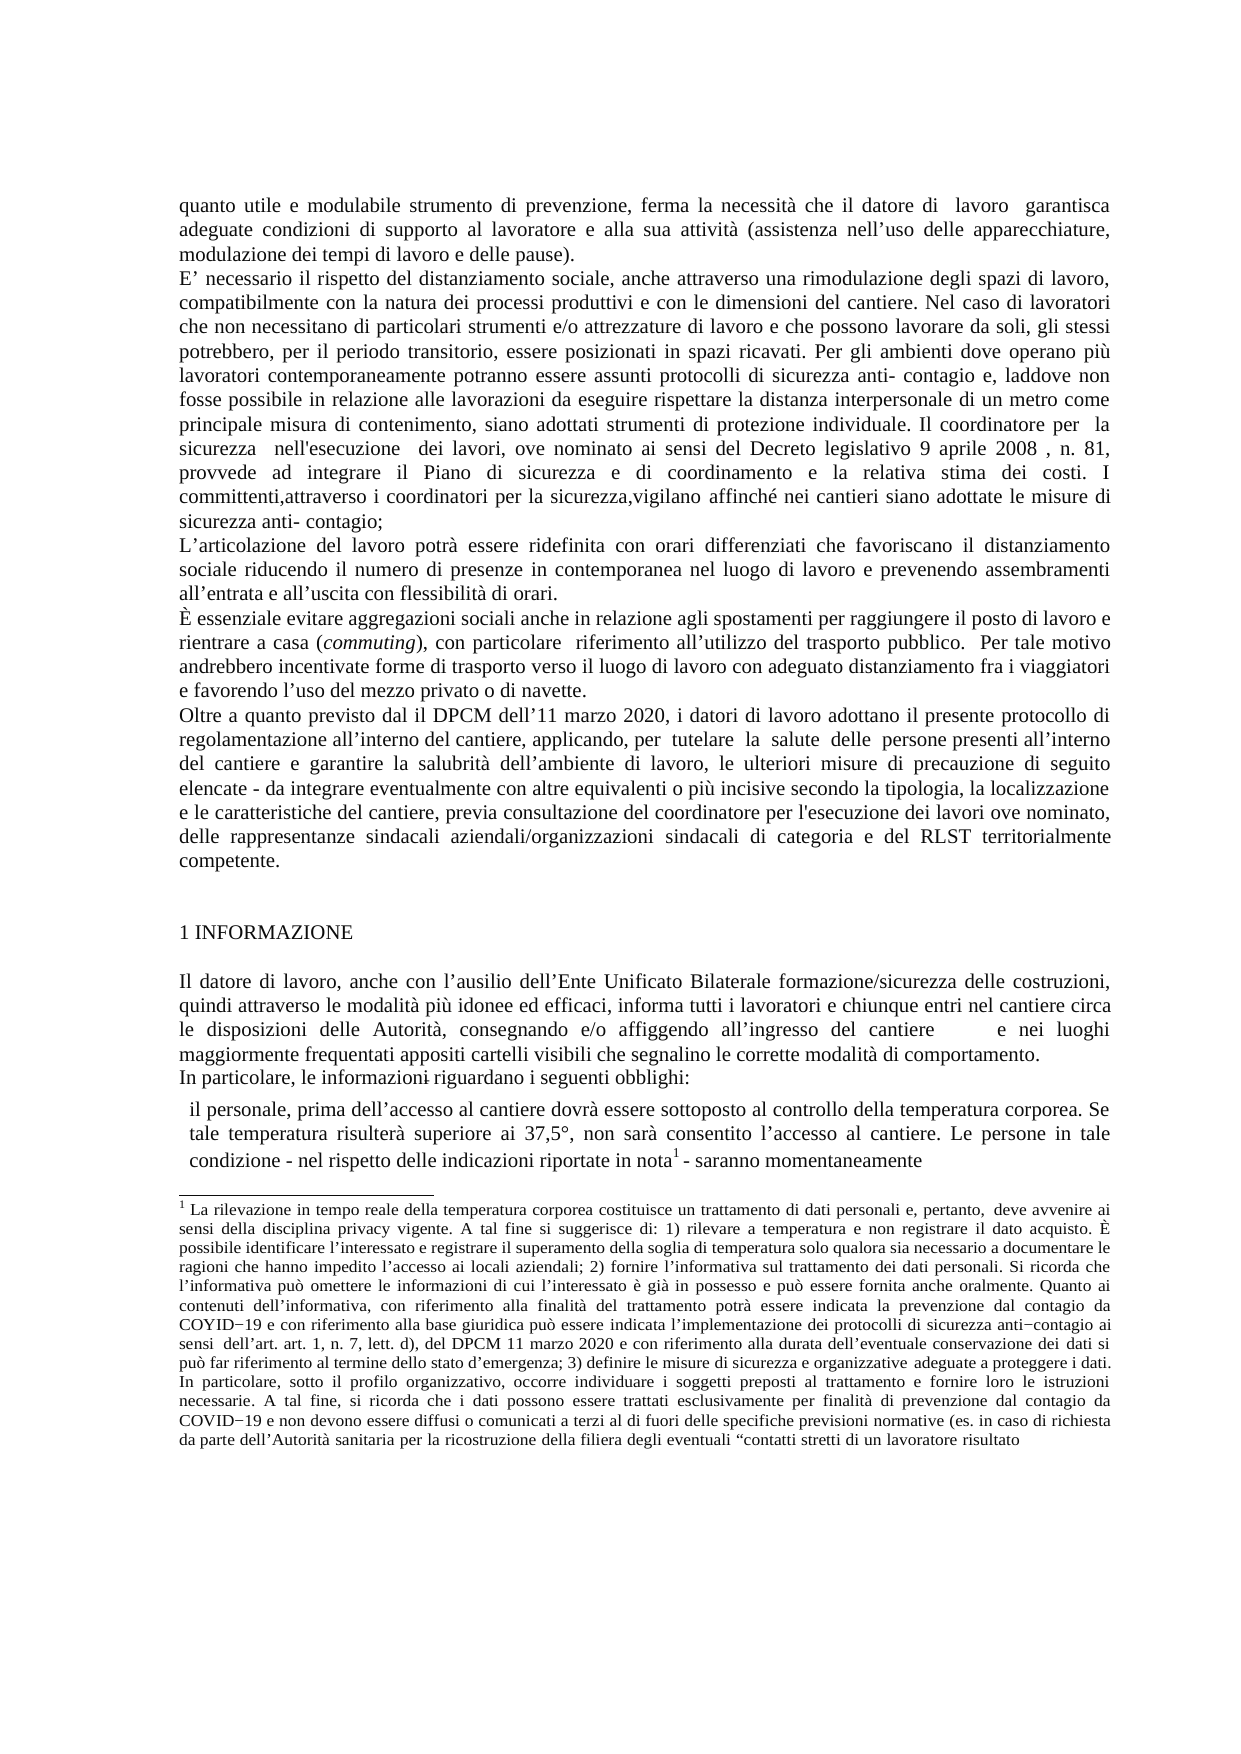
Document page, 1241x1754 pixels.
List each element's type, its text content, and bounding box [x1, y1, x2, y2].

text 1 La rilevazione in tempo reale della temperatura corporea costituisce un trattamento di dati personali e, pertanto, deve avvenire ai sensi della disciplina privacy vigente. A tal fine si suggerisce di: 1) rilevare a temperatura e non registrare il dato acquisto. È possibile identificare l’interessato e registrare il superamento della soglia di temperatura solo qualora sia necessario a documentare le ragioni che hanno impedito l’accesso ai locali aziendali; 2) fornire l’informativa sul trattamento dei dati personali. Si ricorda che l’informativa può omettere le informazioni di cui l’interessato è già in possesso e può essere fornita anche oralmente. Quanto ai contenuti dell’informativa, con riferimento alla finalità del trattamento potrà essere indicata la prevenzione dal contagio da COYID−19 e con riferimento alla base giuridica può essere indicata l’implementazione dei protocolli di sicurezza anti−contagio ai sensi dell’art. art. 1, n. 7, lett. d), del DPCM 11 marzo 2020 e con riferimento alla durata dell’eventuale conservazione dei dati si può far riferimento al termine dello stato d’emergenza; 3) definire le misure di sicurezza e organizzative adeguate a proteggere i dati. In particolare, sotto il profilo organizzativo, occorre individuare i soggetti preposti al trattamento e fornire loro le istruzioni necessarie. A tal fine, si ricorda che i dati possono essere trattati esclusivamente per finalità di prevenzione dal contagio da COVID−19 e non devono essere diffusi o comunicati a terzi al di fuori delle specifiche previsioni normative (es. in caso di richiesta da parte dell’Autorità sanitaria per la ricostruzione della filiera degli eventuali “contatti stretti di un lavoratore risultato [179, 1197, 1112, 1449]
text 1 INFORMAZIONE [179, 920, 1112, 944]
text E’ necessario il rispetto del distanziamento sociale, anche attraverso una rimodulazione degli spazi di lavoro, compatibilmente con la natura dei processi produttivi e con le dimensioni del cantiere. Nel caso di lavoratori che non necessitano di particolari strumenti e/o attrezzature di lavoro e che possono lavorare da soli, gli stessi potrebbero, per il periodo transitorio, essere posizionati in spazi ricavati. Per gli ambienti dove operano più lavoratori contemporaneamente potranno essere assunti protocolli di sicurezza anti- contagio e, laddove non fosse possibile in relazione alle lavorazioni da eseguire rispettare la distanza interpersonale di un metro come principale misura di contenimento, siano adottati strumenti di protezione individuale. Il coordinatore per la sicurezza nell'esecuzione dei lavori, ove nominato ai sensi del Decreto legislativo 9 aprile 2008 , n. 81, provvede ad integrare il Piano di sicurezza e di coordinamento e la relativa stima dei costi. I committenti,attraverso i coordinatori per la sicurezza,vigilano affinché nei cantieri siano adottate le misure di sicurezza anti- contagio; [179, 266, 1112, 533]
text In particolare, le informazioni riguardano i seguenti obblighi: [179, 1066, 1112, 1089]
text quanto utile e modulabile strumento di prevenzione, ferma la necessità che il datore di lavoro garantisca adeguate condizioni di supporto al lavoratore e alla sua attività (assistenza nell’uso delle apparecchiature, modulazione dei tempi di lavoro e delle pause). [179, 193, 1112, 266]
text Il datore di lavoro, anche con l’ausilio dell’Ente Unificato Bilaterale formazione/sicurezza delle costruzioni, quindi attraverso le modalità più idonee ed efficaci, informa tutti i lavoratori e chiunque entri nel cantiere circa le disposizioni delle Autorità, consegnando e/o affiggendo all’ingresso del cantiere e nei luoghi maggiormente frequentati appositi cartelli visibili che segnalino le corrette modalità di comportamento. [179, 969, 1112, 1066]
text È essenziale evitare aggregazioni sociali anche in relazione agli spostamenti per raggiungere il posto di lavoro e rientrare a casa (commuting), con particolare riferimento all’utilizzo del trasporto pubblico. Per tale motivo andrebbero incentivate forme di trasporto verso il luogo di lavoro con adeguato distanziamento fra i viaggiatori e favorendo l’uso del mezzo privato o di navette. [179, 606, 1112, 702]
text il personale, prima dell’accesso al cantiere dovrà essere sottoposto al controllo della temperatura corporea. Se tale temperatura risulterà superiore ai 37,5°, non sarà consentito l’accesso al cantiere. Le persone in tale condizione - nel rispetto delle indicazioni riportate in nota1 - saranno momentaneamente [189, 1098, 1112, 1172]
text L’articolazione del lavoro potrà essere ridefinita con orari differenziati che favoriscano il distanziamento sociale riducendo il numero di presenze in contemporanea nel luogo di lavoro e prevenendo assembramenti all’entrata e all’uscita con flessibilità di orari. [179, 533, 1112, 605]
text Oltre a quanto previsto dal il DPCM dell’11 marzo 2020, i datori di lavoro adottano il presente protocollo di regolamentazione all’interno del cantiere, applicando, per tutelare la salute delle persone presenti all’interno del cantiere e garantire la salubrità dell’ambiente di lavoro, le ulteriori misure di precauzione di seguito elencate - da integrare eventualmente con altre equivalenti o più incisive secondo la tipologia, la localizzazione e le caratteristiche del cantiere, previa consultazione del coordinatore per l'esecuzione dei lavori ove nominato, delle rappresentanze sindacali aziendali/organizzazioni sindacali di categoria e del RLST territorialmente competente. [179, 703, 1112, 872]
